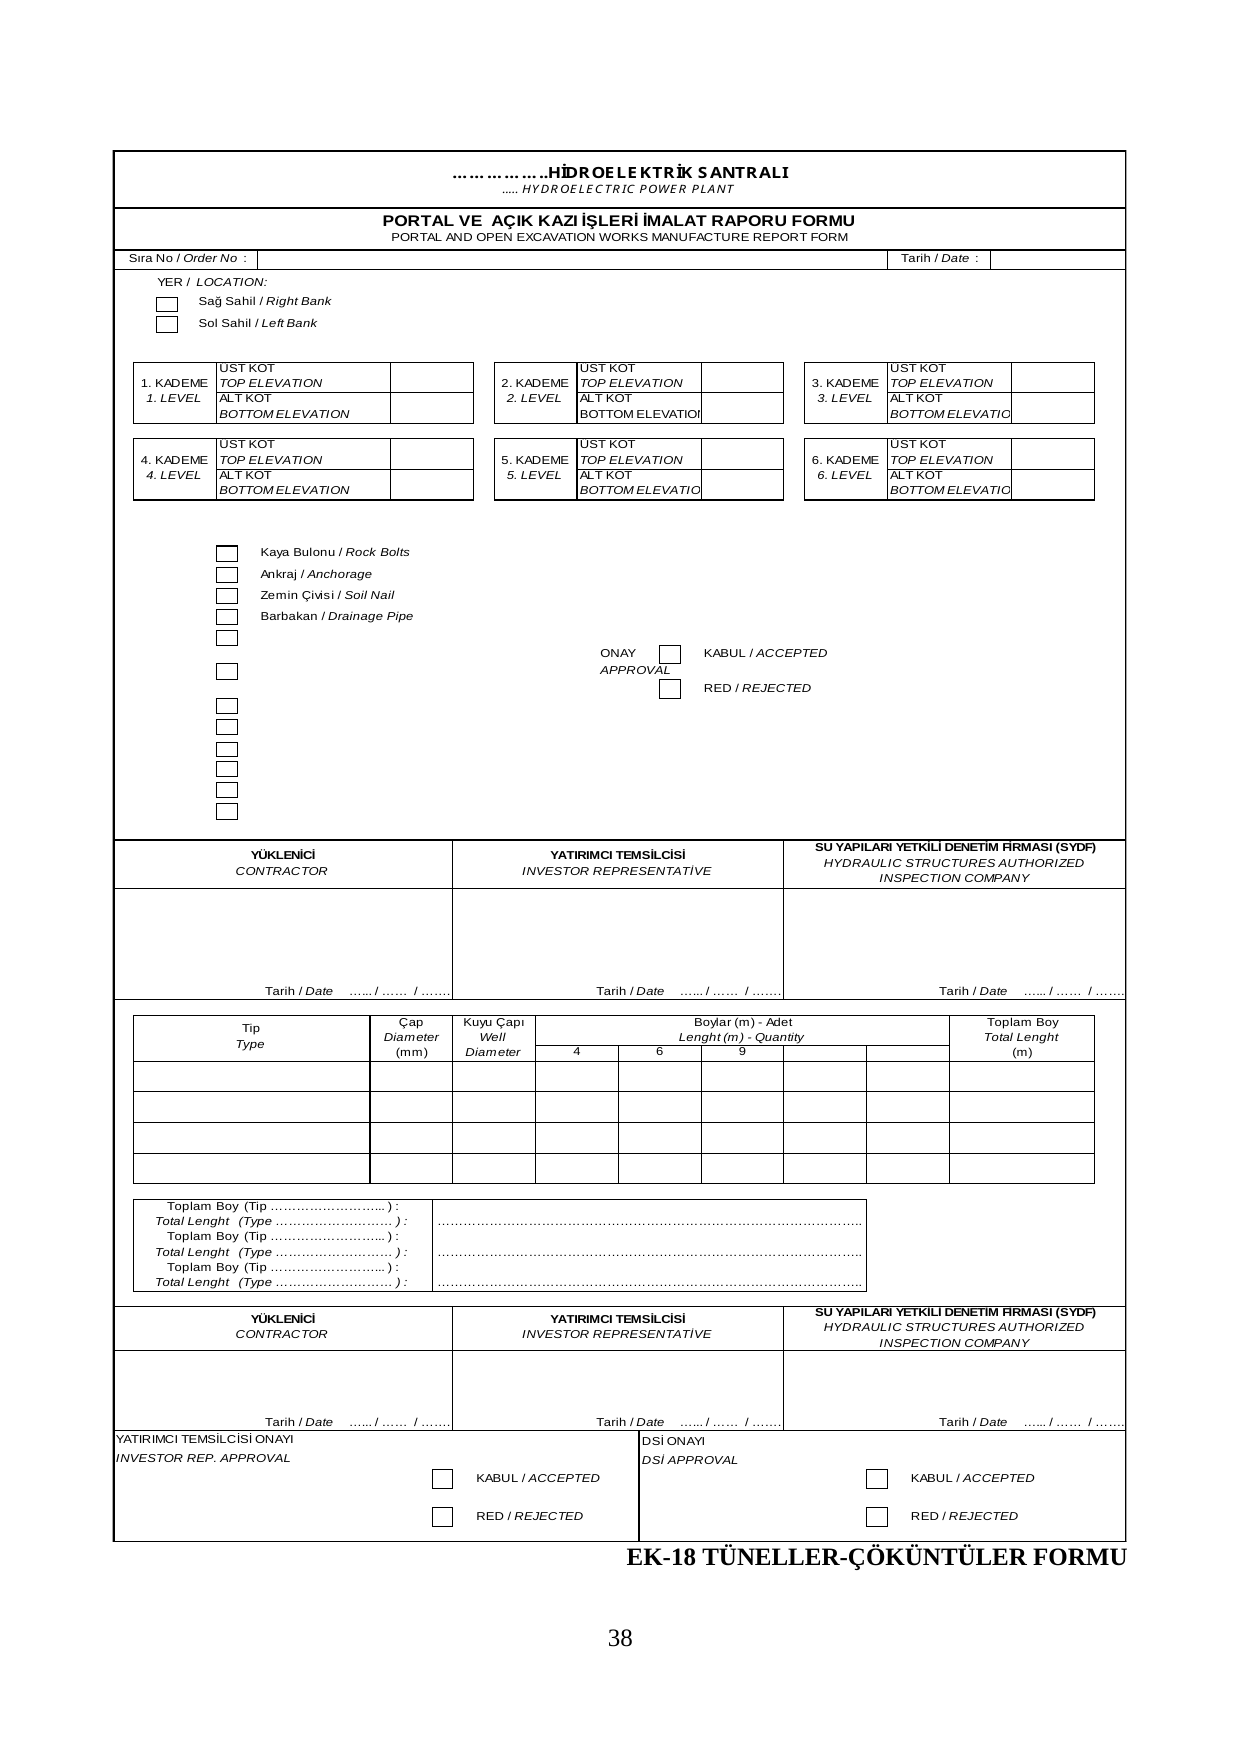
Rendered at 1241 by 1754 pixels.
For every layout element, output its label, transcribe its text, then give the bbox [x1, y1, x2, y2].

text EK-18 TÜNELLER-ÇÖKÜNTÜLER FORMU [112, 1542, 1128, 1571]
